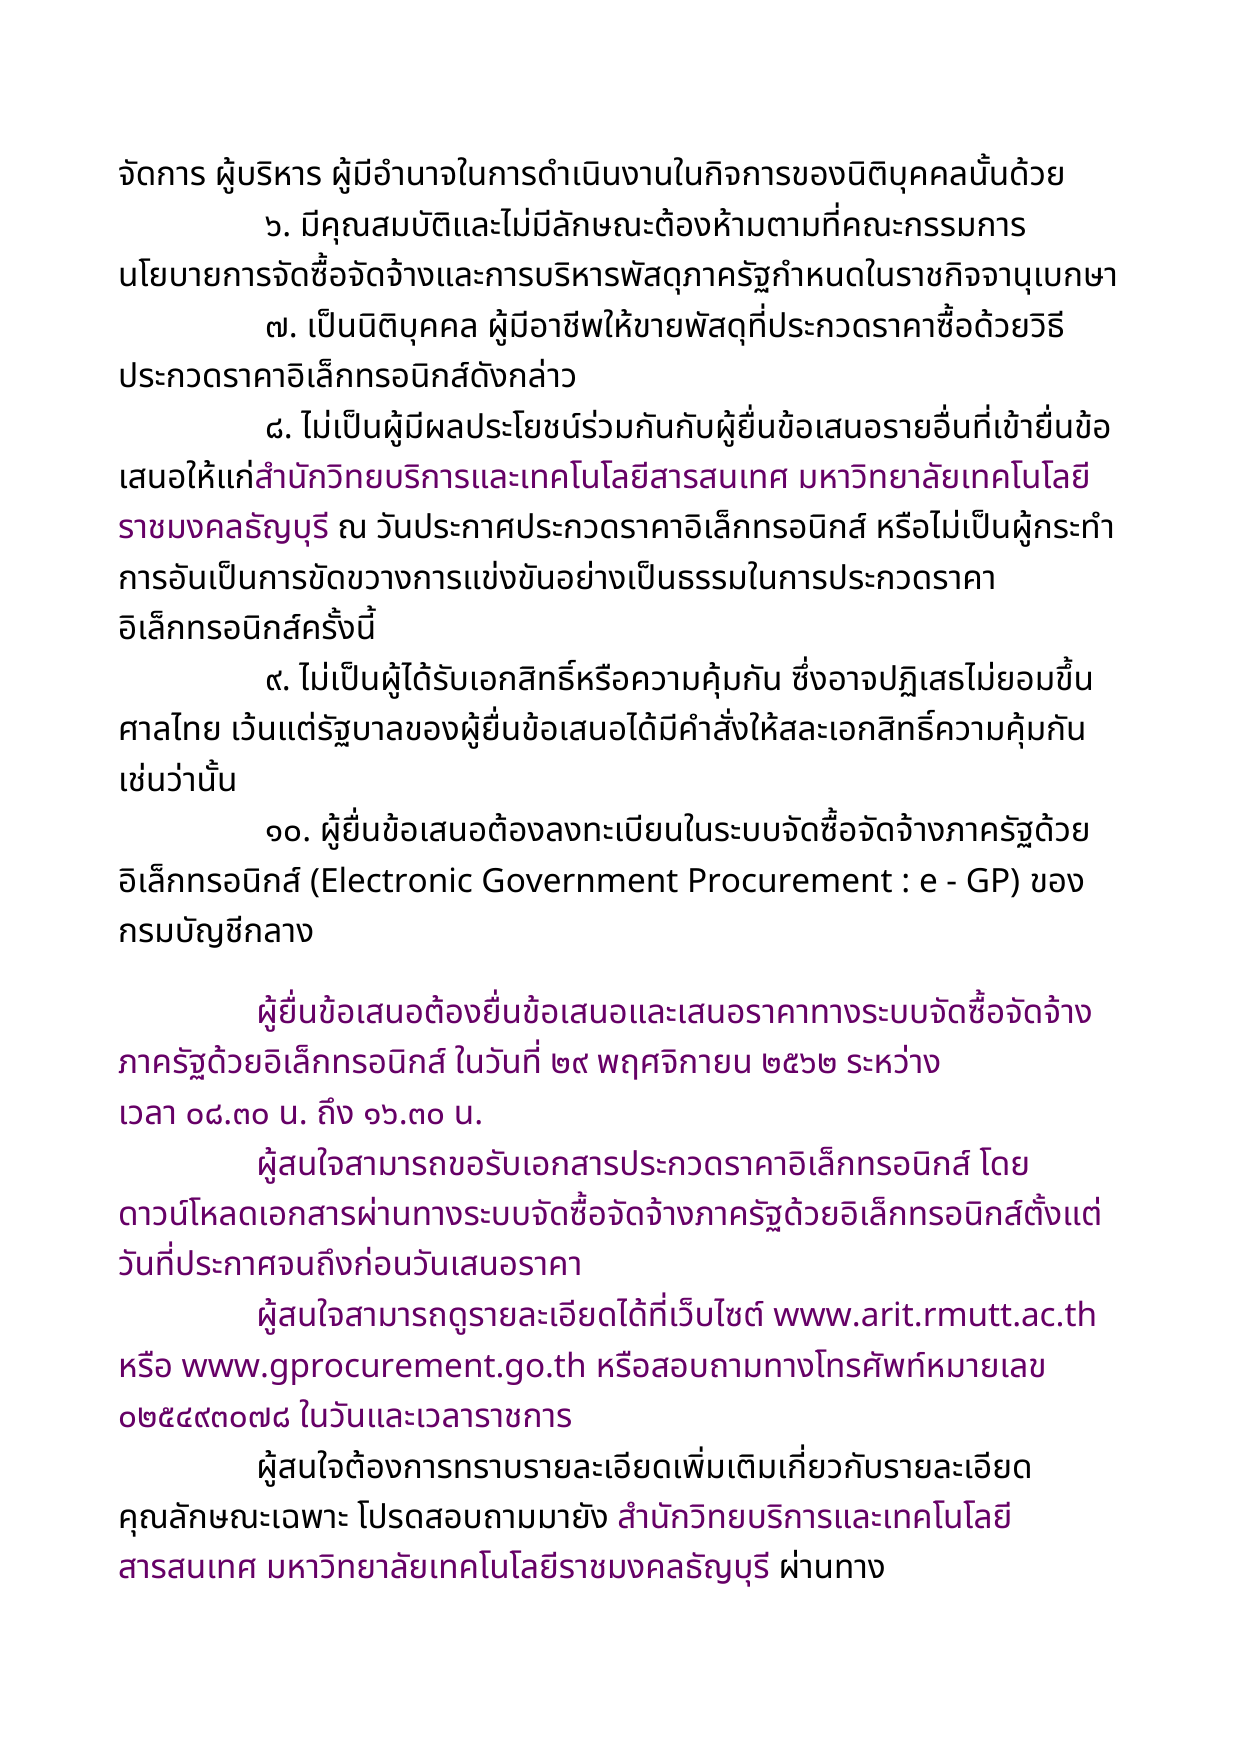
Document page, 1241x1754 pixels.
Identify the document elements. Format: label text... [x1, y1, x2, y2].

table_cell ๙. ไม่เป็นผู้ได้รับเอกสิทธิ์หรือความคุ้มกัน ซึ่งอาจปฏิเสธไม่ยอมขึ้นศาลไทย เว้นแต่รัฐบาลของผู้ยื่นข้อเสนอได้มีคำสั่งให้สละเอกสิทธิ์ความคุ้มกันเช่นว่านั้น [118, 655, 1122, 806]
table_cell ๘. ไม่เป็นผู้มีผลประโยชน์ร่วมกันกับผู้ยื่นข้อเสนอรายอื่นที่เข้ายื่นข้อเสนอให้แก่สำนักวิทยบริการและเทคโนโลยีสารสนเทศ มหาวิทยาลัยเทคโนโลยีราชมงคลธัญบุรี ณ วันประกาศประกวดราคาอิเล็กทรอนิกส์ หรือไม่เป็นผู้กระทำการอันเป็นการขัดขวางการแข่งขันอย่างเป็นธรรมในการประกวดราคาอิเล็กทรอนิกส์ครั้งนี้ [118, 403, 1122, 655]
table_cell ๗. เป็นนิติบุคคล ผู้มีอาชีพให้ขายพัสดุที่ประกวดราคาซื้อด้วยวิธีประกวดราคาอิเล็กทรอนิกส์ดังกล่าว [118, 301, 1122, 402]
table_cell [118, 150, 1122, 200]
table_cell ๖. มีคุณสมบัติและไม่มีลักษณะต้องห้ามตามที่คณะกรรมการนโยบายการจัดซื้อจัดจ้างและการบริหารพัสดุภาครัฐกำหนดในราชกิจจานุเบกษา [118, 200, 1122, 301]
table_cell ๑๐. ผู้ยื่นข้อเสนอต้องลงทะเบียนในระบบจัดซื้อจัดจ้างภาครัฐด้วยอิเล็กทรอนิกส์ (Electronic Government Procurement : e - GP) ของกรมบัญชีกลาง [118, 806, 1122, 958]
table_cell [118, 958, 1122, 1594]
